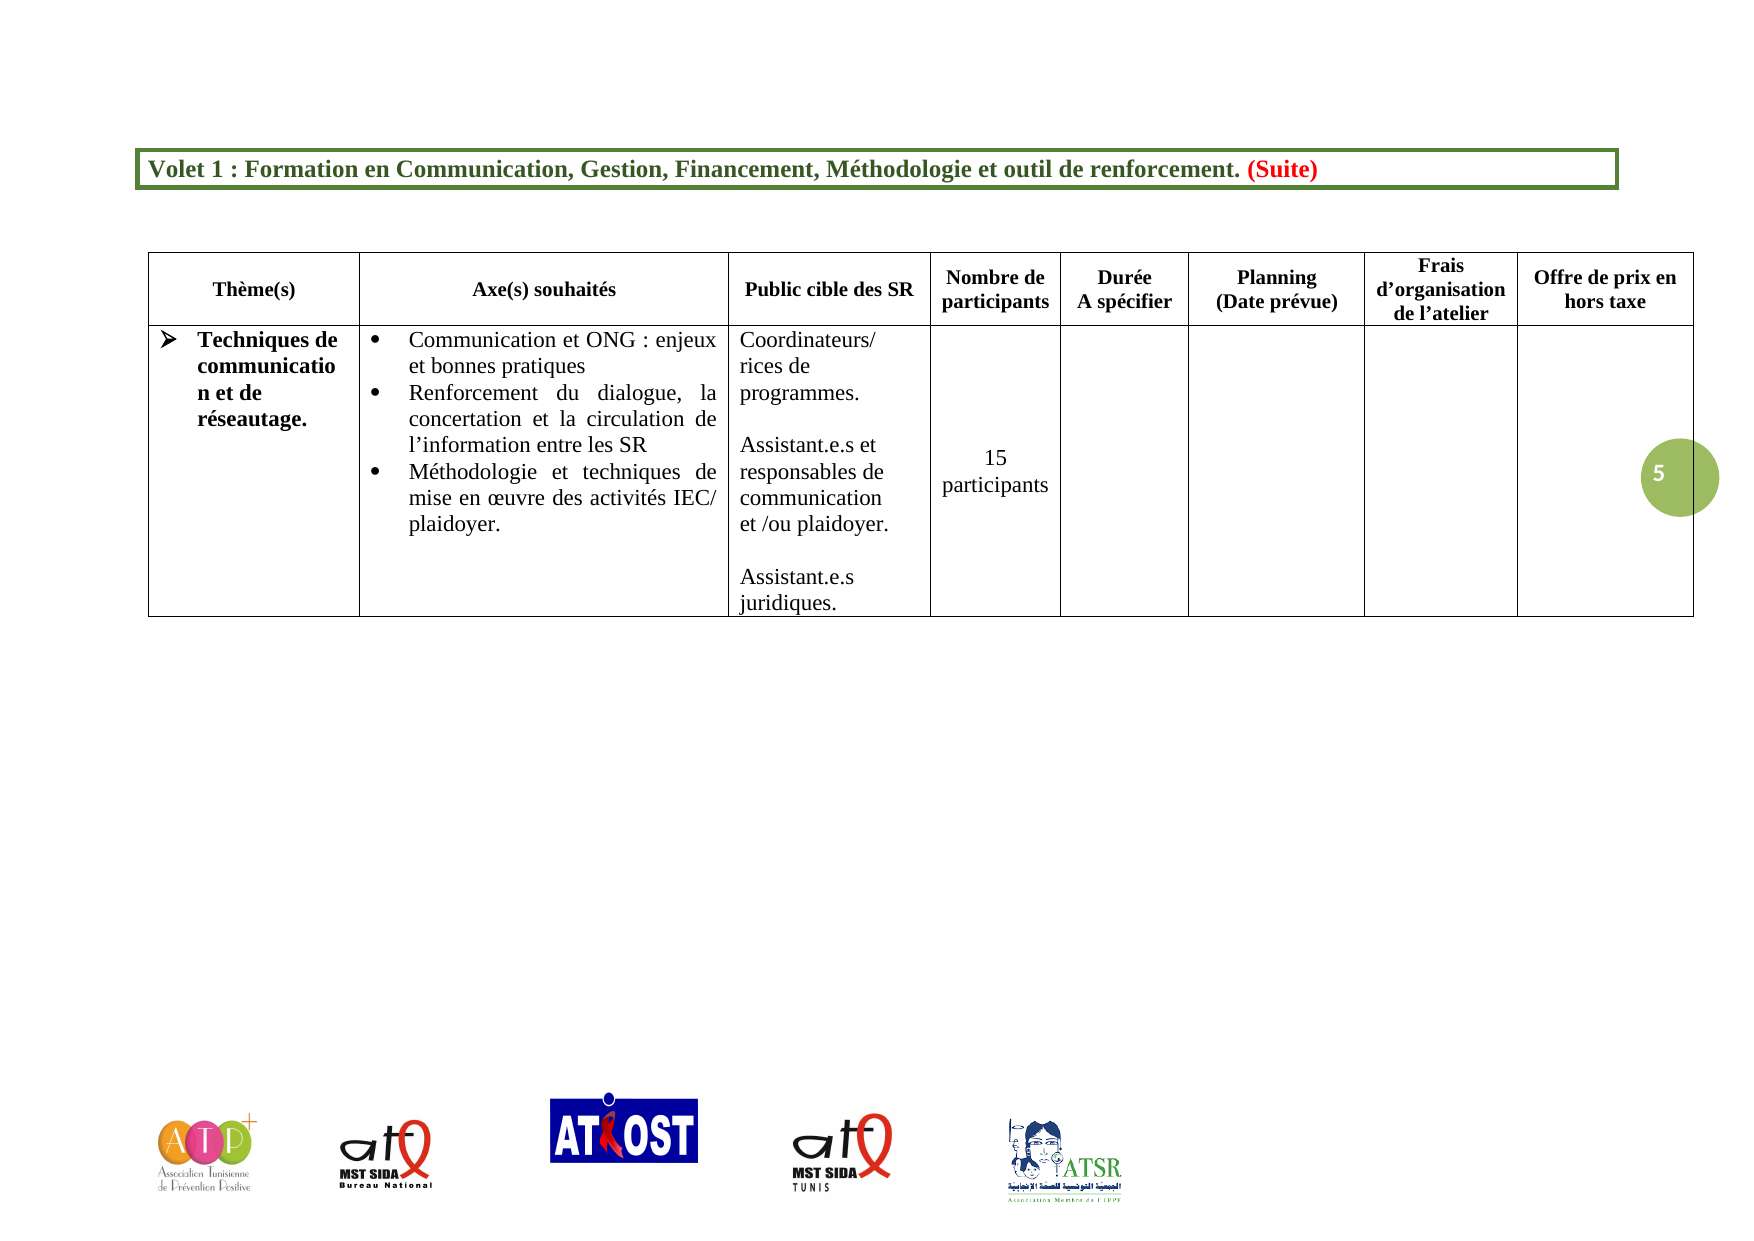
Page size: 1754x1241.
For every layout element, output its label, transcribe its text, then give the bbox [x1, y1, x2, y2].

picture [147, 1096, 264, 1212]
table_cell [1189, 326, 1364, 616]
table_header Offre de prix en hors taxe [1518, 253, 1693, 325]
table_cell Communication et ONG : enjeux et bonnes pratiques Renforcement du dialogue, la concertation et la circulation de l’information entre les SR Méthodologie et techniques de mise en œuvre des activités IEC/ plaidoyer. [360, 326, 728, 616]
table_header Planning (Date prévue) [1189, 253, 1364, 325]
picture [788, 1098, 899, 1209]
table_cell [1518, 326, 1693, 616]
table_cell Techniques de communication et de réseautage. [149, 326, 359, 616]
picture [326, 1093, 442, 1209]
table_cell [1365, 326, 1517, 616]
table_header Nombre de participants [931, 253, 1060, 325]
table_cell 15 participants [931, 326, 1060, 616]
table_cell [1061, 326, 1188, 616]
text Volet 1 : Formation en Communication, Gestion, Financement, Méthodologie et outil de renforcement. (Suite) [140, 152, 1615, 185]
table_header Public cible des SR [729, 253, 930, 325]
table_header Durée A spécifier [1061, 253, 1188, 325]
table_header Frais d’organisation de l’atelier [1365, 253, 1517, 325]
table_cell Coordinateurs/rices de programmes. Assistant.e.s et responsables de communication et /ou plaidoyer. Assistant.e.s juridiques. [729, 326, 930, 616]
table_header Axe(s) souhaités [360, 253, 728, 325]
picture [550, 1092, 698, 1163]
table_header Thème(s) [149, 253, 359, 325]
